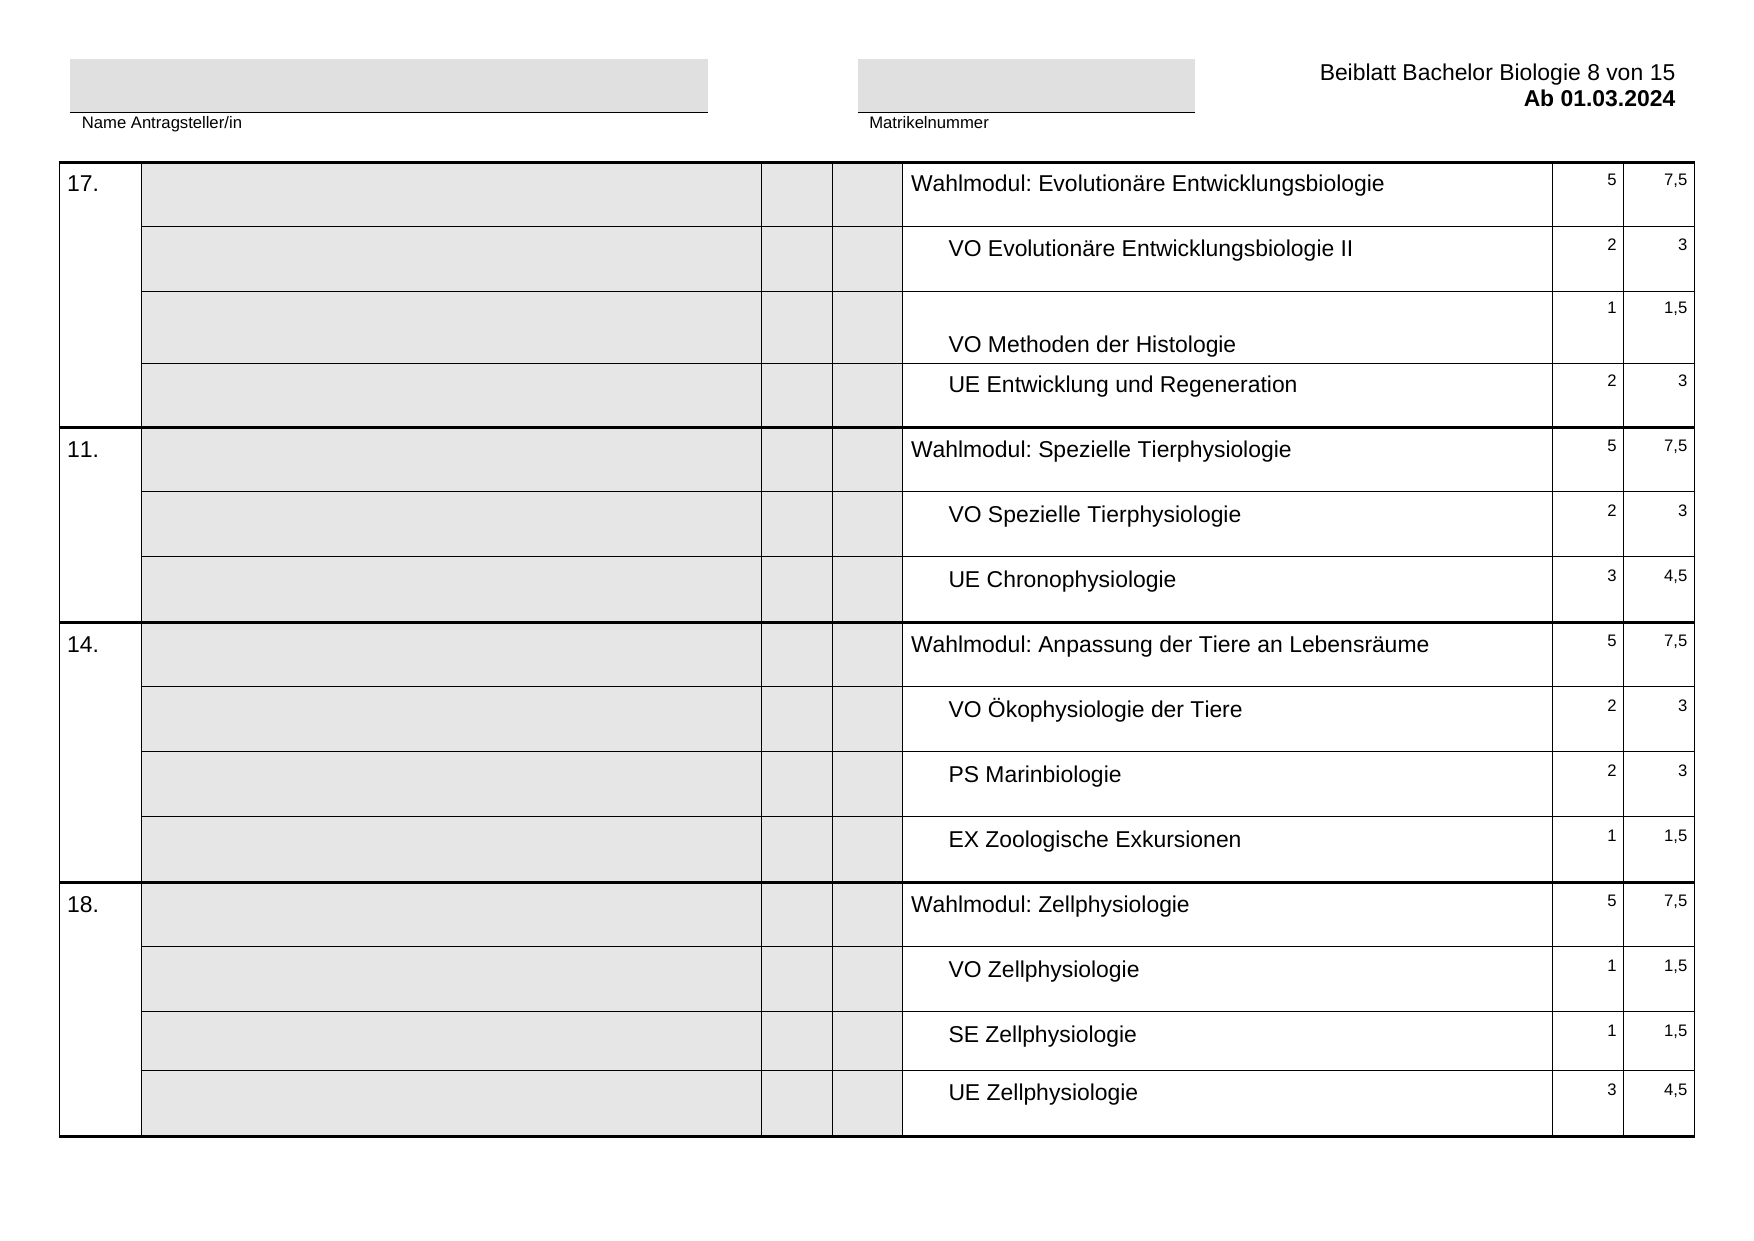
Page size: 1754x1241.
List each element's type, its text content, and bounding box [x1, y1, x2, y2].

table_cell VO Zellphysiologie [903, 947, 1552, 1011]
table_cell 1,5 [1624, 292, 1694, 363]
table_cell [833, 624, 902, 686]
table_cell VO Evolutionäre Entwicklungsbiologie II [903, 227, 1552, 291]
table_cell 3 [1553, 1071, 1623, 1135]
table_cell 1 [1553, 947, 1623, 1011]
table_cell 1 [1553, 292, 1623, 363]
table_cell 3 [1624, 364, 1694, 426]
table_cell [833, 557, 902, 621]
table_cell [142, 624, 761, 686]
table_cell 4,5 [1624, 557, 1694, 621]
table_cell [60, 624, 141, 881]
table_cell SE Zellphysiologie [903, 1012, 1552, 1070]
table_cell [762, 292, 832, 363]
table_cell [833, 817, 902, 881]
table_cell [142, 292, 761, 363]
table_cell 7,5 [1624, 884, 1694, 946]
table_cell 3 [1624, 492, 1694, 556]
table_cell [762, 752, 832, 816]
table_cell [762, 624, 832, 686]
table_cell Wahlmodul: Spezielle Tierphysiologie [903, 429, 1552, 491]
table_cell 3 [1624, 752, 1694, 816]
table_header [833, 164, 902, 226]
table_cell [142, 947, 761, 1011]
table_cell [833, 947, 902, 1011]
table_cell 7,5 [1624, 429, 1694, 491]
table_cell VO Spezielle Tierphysiologie [903, 492, 1552, 556]
table_cell [762, 1012, 832, 1070]
table_cell [142, 884, 761, 946]
table_cell 1 [1553, 817, 1623, 881]
table_cell UE Chronophysiologie [903, 557, 1552, 621]
table_cell [833, 752, 902, 816]
table_cell [833, 884, 902, 946]
table_cell [142, 227, 761, 291]
table_cell [762, 364, 832, 426]
table_cell [142, 364, 761, 426]
table_cell [142, 1071, 761, 1135]
table_cell [142, 817, 761, 881]
table_cell [762, 1071, 832, 1135]
table_cell Wahlmodul: Anpassung der Tiere an Lebensräume [903, 624, 1552, 686]
table_cell 1,5 [1624, 947, 1694, 1011]
table_cell [833, 687, 902, 751]
table_cell 2 [1553, 752, 1623, 816]
table_cell [762, 227, 832, 291]
table_header 5 [1553, 164, 1623, 226]
table_header [762, 164, 832, 226]
table_header [142, 164, 761, 226]
table_cell [762, 687, 832, 751]
table_cell EX Zoologische Exkursionen [903, 817, 1552, 881]
table_cell 2 [1553, 364, 1623, 426]
table_cell [142, 429, 761, 491]
table_cell [142, 492, 761, 556]
table_cell [142, 1012, 761, 1070]
table_header 7,5 [1624, 164, 1694, 226]
table_cell 1,5 [1624, 1012, 1694, 1070]
table_cell [762, 817, 832, 881]
table_cell [142, 557, 761, 621]
table_cell UE Zellphysiologie [903, 1071, 1552, 1135]
table_cell 2 [1553, 687, 1623, 751]
table_cell [762, 557, 832, 621]
table_cell 1 [1553, 1012, 1623, 1070]
table_cell [833, 292, 902, 363]
table_cell VO Methoden der Histologie [903, 292, 1552, 363]
table_cell 1,5 [1624, 817, 1694, 881]
table_cell [142, 687, 761, 751]
table_cell 2 [1553, 492, 1623, 556]
table_cell 3 [1624, 687, 1694, 751]
table_cell 4,5 [1624, 1071, 1694, 1135]
table_cell [833, 492, 902, 556]
table_cell [60, 429, 141, 621]
table_cell [833, 364, 902, 426]
table_cell Wahlmodul: Zellphysiologie [903, 884, 1552, 946]
table_cell [762, 492, 832, 556]
table_header [60, 164, 141, 426]
table_cell [60, 884, 141, 1135]
table_cell [833, 429, 902, 491]
table_cell 7,5 [1624, 624, 1694, 686]
table_cell PS Marinbiologie [903, 752, 1552, 816]
table_cell UE Entwicklung und Regeneration [903, 364, 1552, 426]
table_header Wahlmodul: Evolutionäre Entwicklungsbiologie [903, 164, 1552, 226]
table_cell [762, 884, 832, 946]
table_cell [833, 1071, 902, 1135]
table_cell VO Ökophysiologie der Tiere [903, 687, 1552, 751]
table_cell 5 [1553, 624, 1623, 686]
table_cell [142, 752, 761, 816]
table_cell 3 [1624, 227, 1694, 291]
table_cell 3 [1553, 557, 1623, 621]
table_cell 5 [1553, 884, 1623, 946]
table_cell 2 [1553, 227, 1623, 291]
table_cell [762, 429, 832, 491]
table_cell [833, 1012, 902, 1070]
table_cell 5 [1553, 429, 1623, 491]
table_cell [833, 227, 902, 291]
table_cell [762, 947, 832, 1011]
